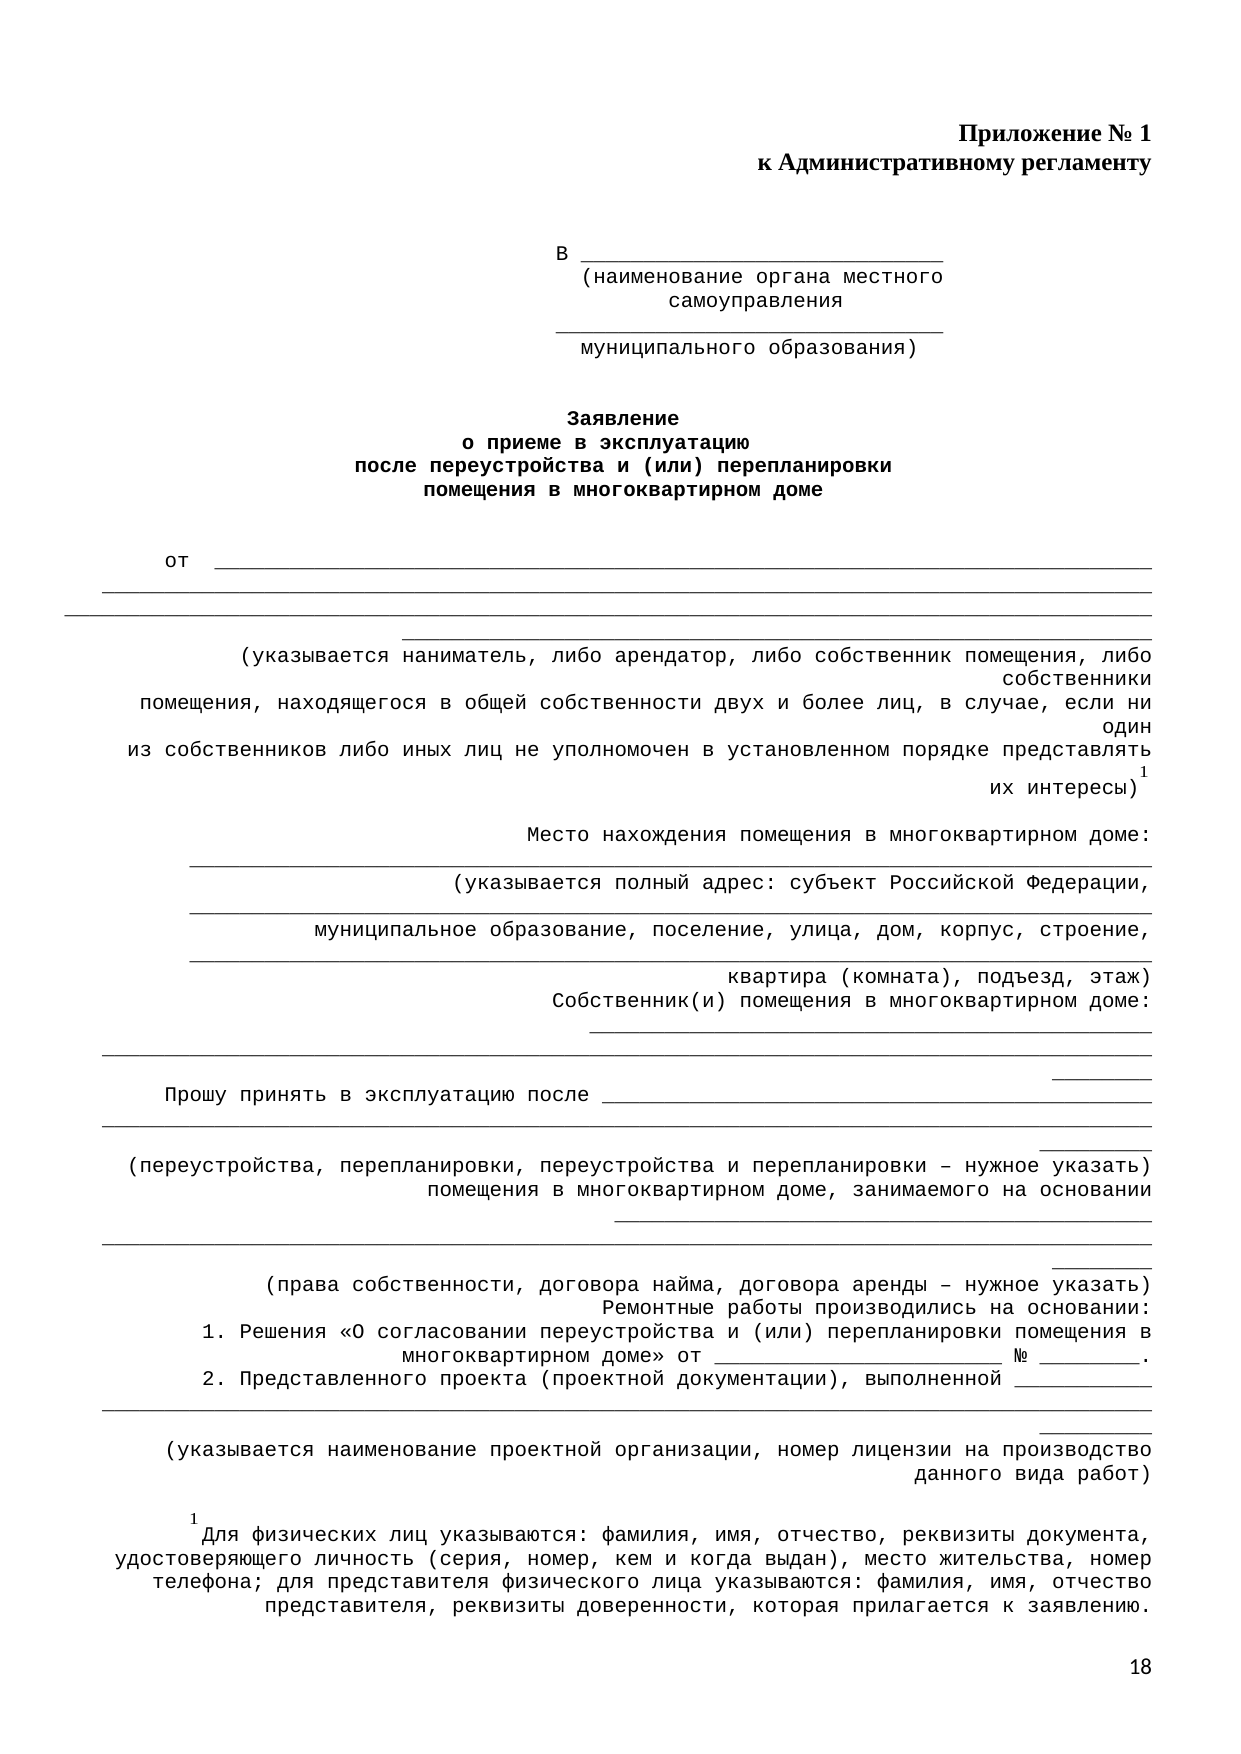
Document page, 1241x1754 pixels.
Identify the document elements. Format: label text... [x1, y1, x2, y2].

text помещения в многоквартирном доме, занимаемого на основании ___________________________________________ [59, 1179, 1152, 1226]
text помещения в многоквартирном доме [59, 479, 1152, 503]
text (наименование органа местного [118, 266, 1152, 290]
text _____________________________________________________________________________________________ [59, 1392, 1152, 1439]
text Заявление о приеме в эксплуатацию [59, 408, 1152, 456]
text (указывается полный адрес: субъект Российской Федерации, [59, 872, 1152, 895]
text ____________________________________________________________________________________________ [59, 1037, 1152, 1084]
text _______________________________________________________________________________________________________________________________________________________________________________________________________________________________________ [59, 574, 1152, 645]
text от ___________________________________________________________________________ [59, 550, 1152, 574]
text помещения, находящегося в общей собственности двух и более лиц, в случае, если ни один [59, 692, 1152, 739]
text _______________________________ [118, 314, 1152, 337]
text Для физических лиц указываются: фамилия, имя, отчество, реквизиты документа, удостоверяющего личность (серия, номер, кем и когда выдан), место жительства, номер телефона; для представителя физического лица указываются: фамилия, имя, отчество представителя, реквизиты доверенности, которая прилагается к заявлению. [59, 1510, 1152, 1619]
text В _____________________________ [118, 243, 1152, 266]
text Место нахождения помещения в многоквартирном доме: _____________________________________________________________________________ [59, 824, 1152, 872]
text из собственников либо иных лиц не уполномочен в установленном порядке представлять их интересы) [59, 739, 1152, 801]
text Приложение № 1 [118, 118, 1152, 147]
text (переустройства, перепланировки, переустройства и перепланировки – нужное указать) [59, 1155, 1152, 1179]
text _____________________________________________________________________________ [59, 895, 1152, 919]
text квартира (комната), подъезд, этаж) [59, 966, 1152, 990]
text _____________________________________________________________________________________________ [59, 1108, 1152, 1155]
text после переустройства и (или) перепланировки [59, 456, 1152, 479]
text самоуправления [118, 290, 1152, 314]
text Ремонтные работы производились на основании: [59, 1297, 1152, 1321]
text _____________________________________________________________________________ [59, 943, 1152, 966]
text (указывается наниматель, либо арендатор, либо собственник помещения, либо собственники [59, 645, 1152, 692]
text (права собственности, договора найма, договора аренды – нужное указать) [59, 1274, 1152, 1297]
text 1. Решения «О согласовании переустройства и (или) перепланировки помещения в многоквартирном доме» от _______________________ № ________. [59, 1321, 1152, 1368]
text Собственник(и) помещения в многоквартирном доме: _____________________________________________ [59, 990, 1152, 1037]
text муниципального образования) [118, 337, 1152, 361]
text ____________________________________________________________________________________________ [59, 1226, 1152, 1274]
text Прошу принять в эксплуатацию после ____________________________________________ [59, 1084, 1152, 1108]
text (указывается наименование проектной организации, номер лицензии на производство данного вида работ) [59, 1439, 1152, 1486]
text 2. Представленного проекта (проектной документации), выполненной ___________ [59, 1368, 1152, 1392]
text муниципальное образование, поселение, улица, дом, корпус, строение, [59, 919, 1152, 943]
text к Административному регламенту [59, 147, 1152, 176]
